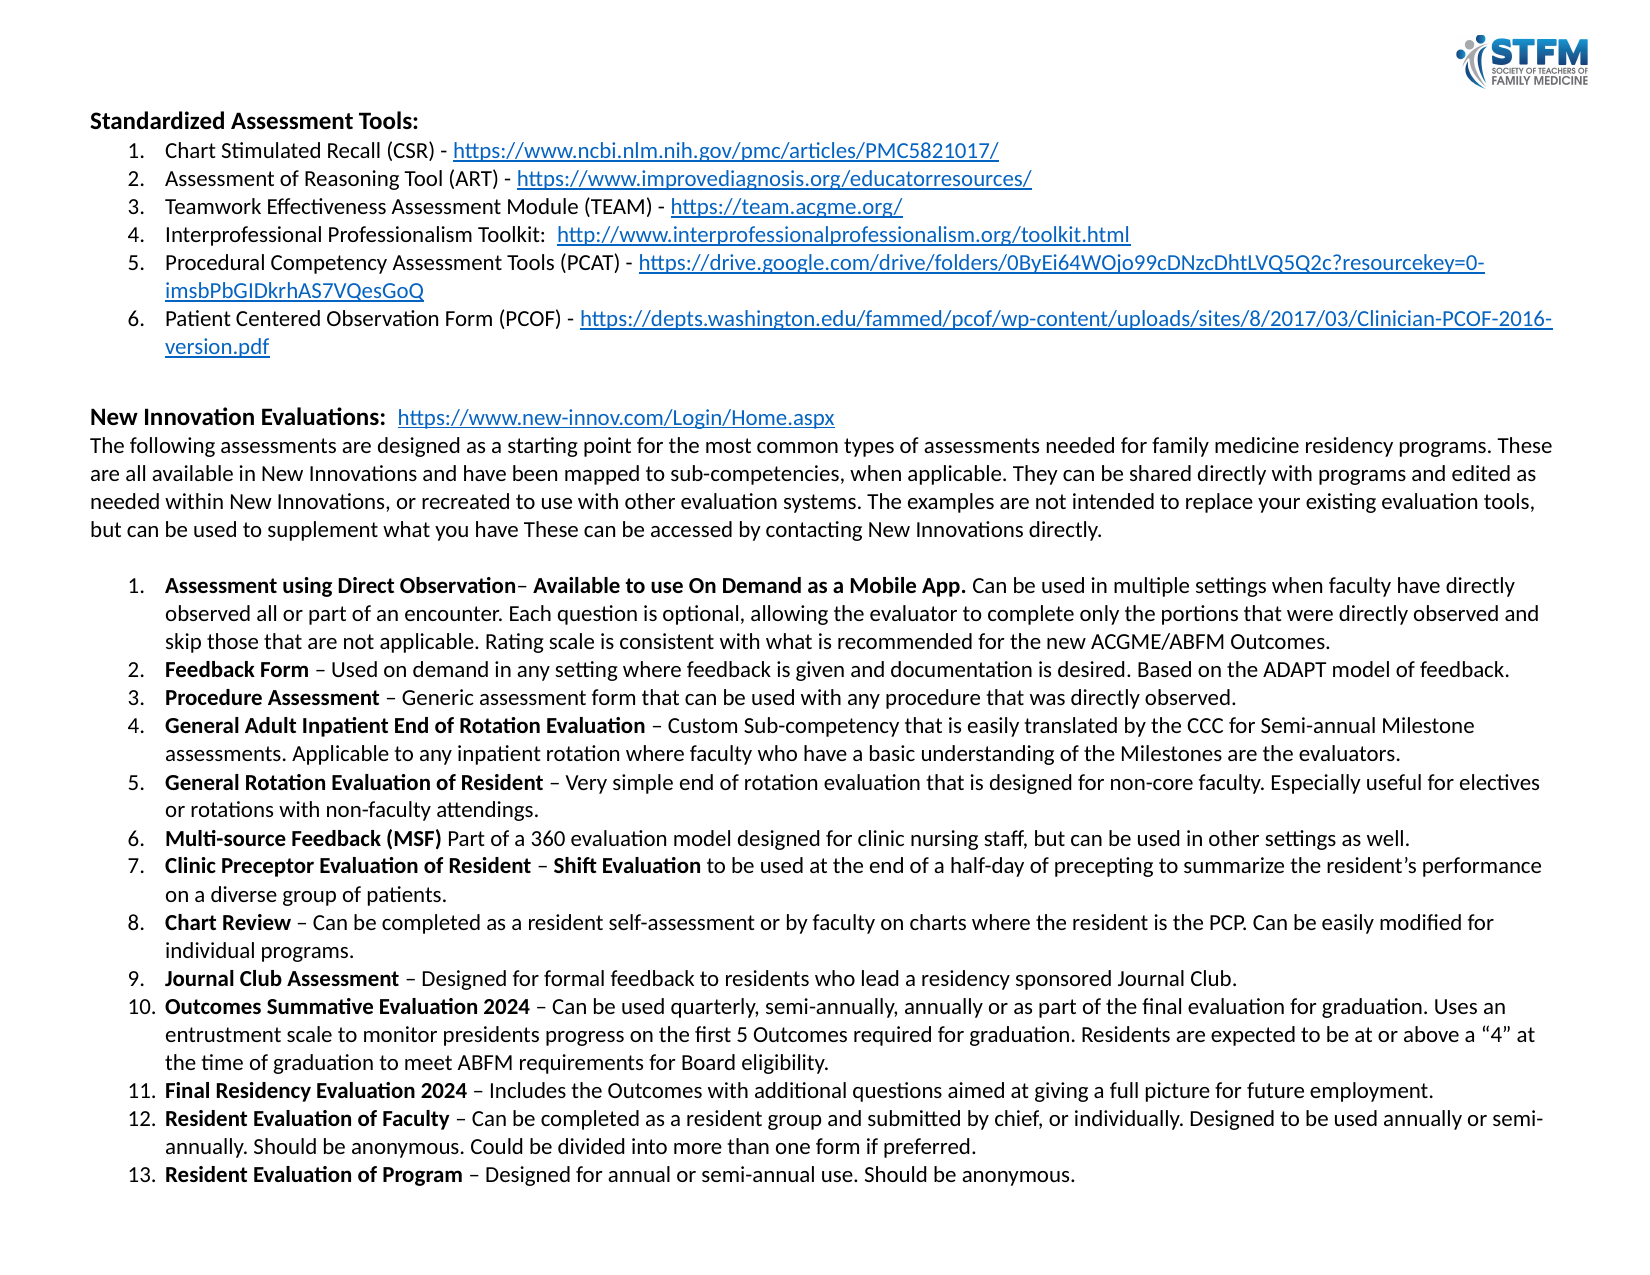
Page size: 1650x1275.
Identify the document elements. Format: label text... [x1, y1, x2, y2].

list Final Residency Evaluation 2024 – Includes the Outcomes with additional questions aimed at giving a full picture for future employment. [127, 1076, 1560, 1104]
list General Adult Inpatient End of Rotation Evaluation – Custom Sub-competency that is easily translated by the CCC for Semi-annual Milestone assessments. Applicable to any inpatient rotation where faculty who have a basic understanding of the Milestones are the evaluators. [127, 712, 1560, 768]
list Chart Stimulated Recall (CSR) - https://www.ncbi.nlm.nih.gov/pmc/articles/PMC5821017/ [127, 136, 1560, 164]
list Resident Evaluation of Faculty – Can be completed as a resident group and submitted by chief, or individually. Designed to be used annually or semi-annually. Should be anonymous. Could be divided into more than one form if preferred. [127, 1104, 1560, 1160]
list Resident Evaluation of Program – Designed for annual or semi-annual use. Should be anonymous. [127, 1160, 1560, 1188]
list Procedural Competency Assessment Tools (PCAT) - https://drive.google.com/drive/folders/0ByEi64WOjo99cDNzcDhtLVQ5Q2c?resourcekey=0-imsbPbGIDkrhAS7VQesGoQ [127, 248, 1560, 304]
text Standardized Assessment Tools: [90, 106, 1560, 136]
list Outcomes Summative Evaluation 2024 – Can be used quarterly, semi-annually, annually or as part of the final evaluation for graduation. Uses an entrustment scale to monitor presidents progress on the first 5 Outcomes required for graduation. Residents are expected to be at or above a “4” at the time of graduation to meet ABFM requirements for Board eligibility. [127, 992, 1560, 1076]
list Interprofessional Professionalism Toolkit: http://www.interprofessionalprofessionalism.org/toolkit.html [127, 220, 1560, 248]
list Feedback Form – Used on demand in any setting where feedback is given and documentation is desired. Based on the ADAPT model of feedback. [127, 656, 1560, 683]
text New Innovation Evaluations: https://www.new-innov.com/Login/Home.aspx [90, 401, 1560, 431]
picture [1456, 35, 1588, 89]
list Procedure Assessment – Generic assessment form that can be used with any procedure that was directly observed. [127, 683, 1560, 712]
list Patient Centered Observation Form (PCOF) - https://depts.washington.edu/fammed/pcof/wp-content/uploads/sites/8/2017/03/Clinician-PCOF-2016-version.pdf [127, 304, 1560, 360]
list General Rotation Evaluation of Resident – Very simple end of rotation evaluation that is designed for non-core faculty. Especially useful for electives or rotations with non-faculty attendings. [127, 768, 1560, 824]
list Teamwork Effectiveness Assessment Module (TEAM) - https://team.acgme.org/ [127, 192, 1560, 220]
list Assessment using Direct Observation– Available to use On Demand as a Mobile App. Can be used in multiple settings when faculty have directly observed all or part of an encounter. Each question is optional, allowing the evaluator to complete only the portions that were directly observed and skip those that are not applicable. Rating scale is consistent with what is recommended for the new ACGME/ABFM Outcomes. [127, 571, 1560, 656]
list Journal Club Assessment – Designed for formal feedback to residents who lead a residency sponsored Journal Club. [127, 964, 1560, 992]
list Multi-source Feedback (MSF) Part of a 360 evaluation model designed for clinic nursing staff, but can be used in other settings as well. [127, 824, 1560, 852]
list Assessment of Reasoning Tool (ART) - https://www.improvediagnosis.org/educatorresources/ [127, 164, 1560, 192]
list Clinic Preceptor Evaluation of Resident – Shift Evaluation to be used at the end of a half-day of precepting to summarize the resident’s performance on a diverse group of patients. [127, 852, 1560, 908]
text The following assessments are designed as a starting point for the most common types of assessments needed for family medicine residency programs. These are all available in New Innovations and have been mapped to sub-competencies, when applicable. They can be shared directly with programs and edited as needed within New Innovations, or recreated to use with other evaluation systems. The examples are not intended to replace your existing evaluation tools, but can be used to supplement what you have These can be accessed by contacting New Innovations directly. [90, 431, 1560, 543]
list Chart Review – Can be completed as a resident self-assessment or by faculty on charts where the resident is the PCP. Can be easily modified for individual programs. [127, 908, 1560, 964]
